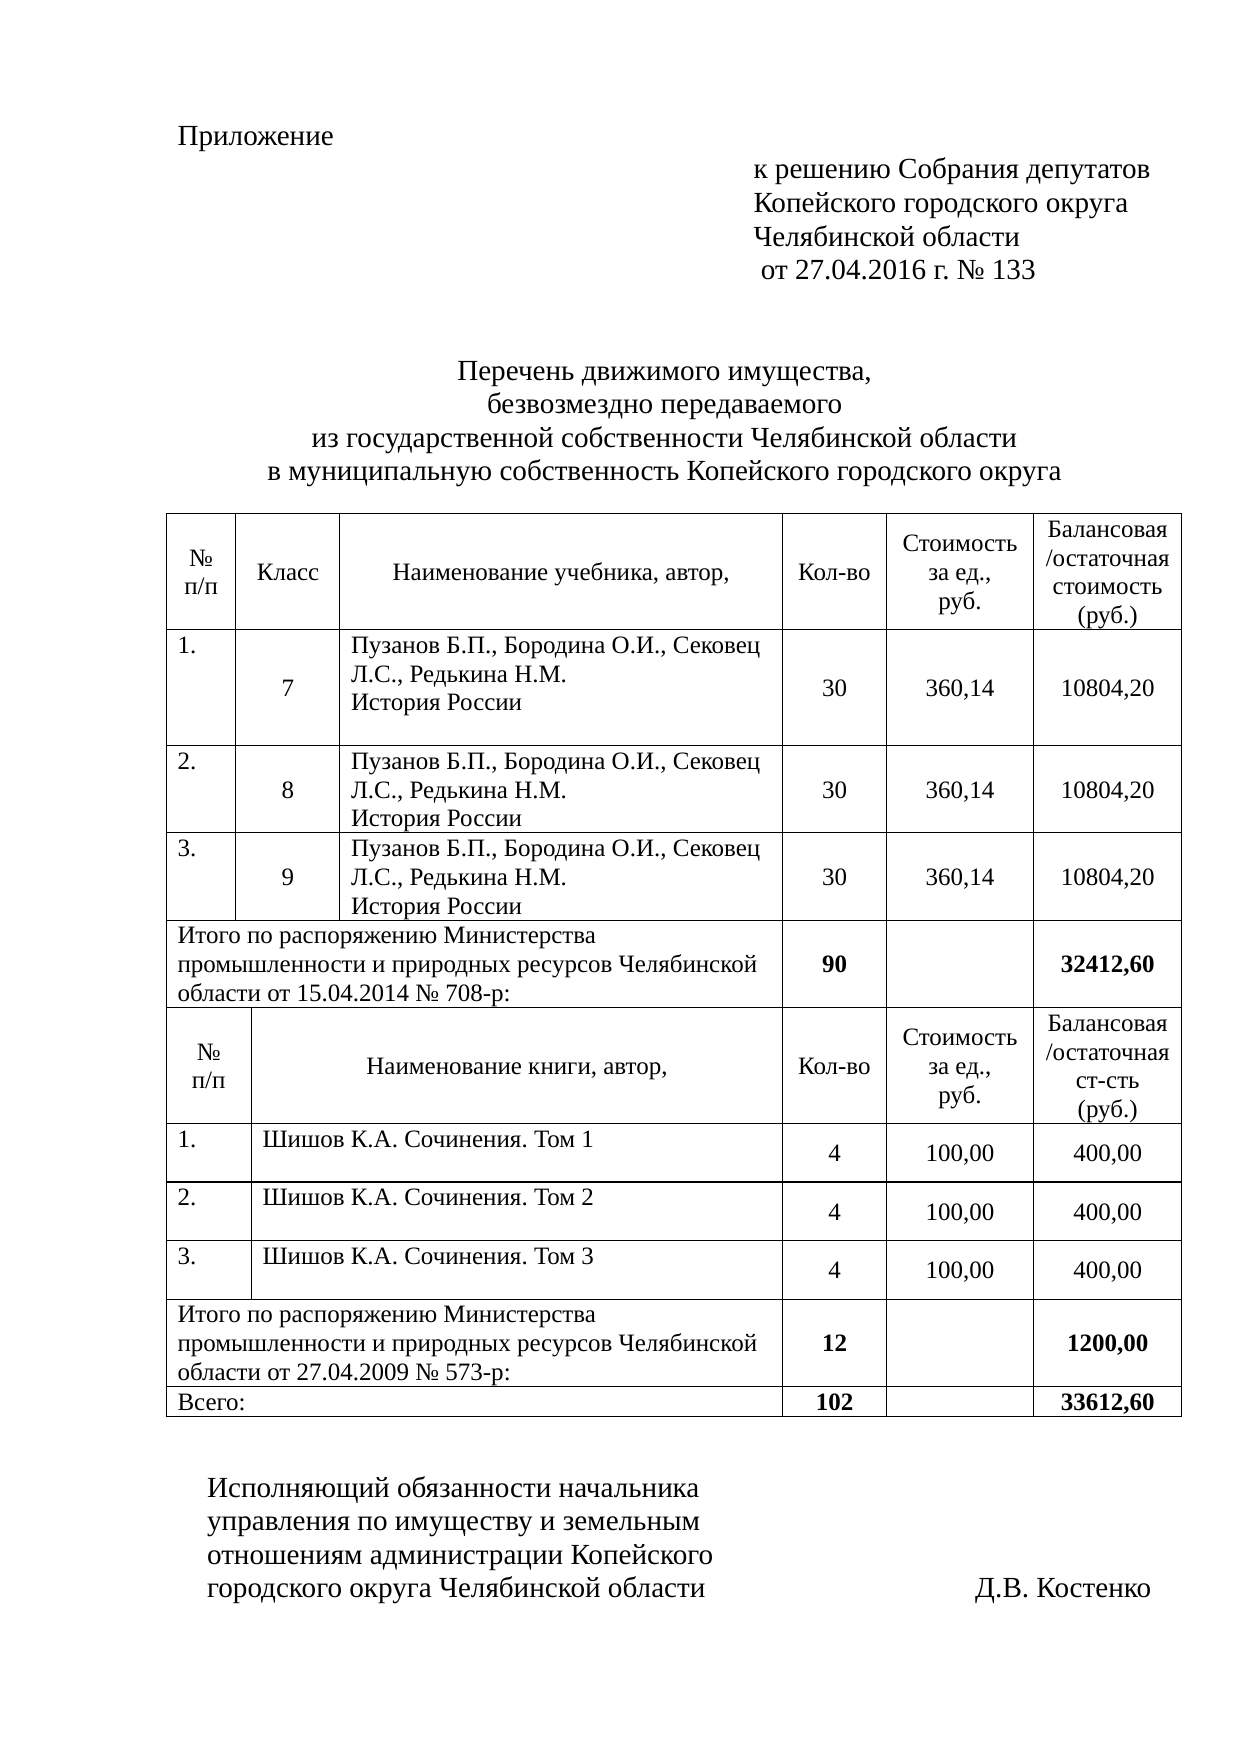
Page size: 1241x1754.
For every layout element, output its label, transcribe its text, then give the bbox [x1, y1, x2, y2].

text управления по имуществу и земельным [177, 1503, 1152, 1537]
text Исполняющий обязанности начальника [177, 1470, 1152, 1503]
table_cell 100,00 [887, 1124, 1033, 1181]
table_cell Всего: [167, 1387, 782, 1416]
table_cell 360,14 [887, 630, 1033, 745]
table_cell [167, 833, 235, 919]
table_cell 3. [167, 1241, 251, 1298]
table_cell 100,00 [887, 1241, 1033, 1298]
table_cell 90 [783, 921, 886, 1007]
text к решению Собрания депутатов [177, 152, 1152, 185]
table_cell 32412,60 [1034, 921, 1181, 1007]
table_cell Стоимость за ед., руб. [887, 1008, 1033, 1123]
table_cell Шишов К.А. Сочинения. Том 3 [252, 1241, 782, 1298]
table_cell 12 [783, 1300, 886, 1386]
table_cell Итого по распоряжению Министерства промышленности и природных ресурсов Челябинской области от 15.04.2014 № 708-р: [167, 921, 782, 1007]
table_cell Пузанов Б.П., Бородина О.И., Сековец Л.С., Редькина Н.М. История России [340, 746, 782, 832]
table_cell 30 [783, 833, 886, 919]
table_cell Пузанов Б.П., Бородина О.И., Сековец Л.С., Редькина Н.М. История России [340, 833, 782, 919]
table_cell 400,00 [1034, 1183, 1181, 1240]
table_cell 30 [783, 630, 886, 745]
table_cell Шишов К.А. Сочинения. Том 1 [252, 1124, 782, 1181]
table_cell 102 [783, 1387, 886, 1416]
text из государственной собственности Челябинской области [177, 420, 1152, 453]
table_cell [887, 1300, 1033, 1386]
table_cell Балансовая/остаточная ст-сть (руб.) [1034, 1008, 1181, 1123]
table_cell Итого по распоряжению Министерства промышленности и природных ресурсов Челябинской области от 27.04.2009 № 573-р: [167, 1300, 782, 1386]
table_cell 4 [783, 1241, 886, 1298]
table_cell [887, 1387, 1033, 1416]
table_header Балансовая/остаточная стоимость (руб.) [1034, 514, 1181, 629]
table_cell Шишов К.А. Сочинения. Том 2 [252, 1183, 782, 1240]
table_cell 9 [236, 833, 339, 919]
table_cell [167, 630, 235, 745]
table_cell 400,00 [1034, 1124, 1181, 1181]
table_cell 30 [783, 746, 886, 832]
table_cell 1. [167, 1124, 251, 1181]
table_cell [887, 921, 1033, 1007]
table_cell 7 [236, 630, 339, 745]
table_cell Пузанов Б.П., Бородина О.И., Сековец Л.С., Редькина Н.М. История России [340, 630, 782, 745]
table_cell Наименование книги, автор, [252, 1008, 782, 1123]
table_cell 10804,20 [1034, 630, 1181, 745]
table_cell 4 [783, 1183, 886, 1240]
table_cell 1200,00 [1034, 1300, 1181, 1386]
table_cell № п/п [167, 1008, 251, 1123]
text Приложение [177, 118, 1152, 152]
table_header № п/п [167, 514, 235, 629]
table_cell [167, 746, 235, 832]
text Челябинской области [177, 219, 1152, 252]
table_cell 8 [236, 746, 339, 832]
text в муниципальную собственность Копейского городского округа [177, 453, 1152, 487]
table_cell 33612,60 [1034, 1387, 1181, 1416]
table_cell 10804,20 [1034, 746, 1181, 832]
table_cell Кол-во [783, 1008, 886, 1123]
table_header Кол-во [783, 514, 886, 629]
text от 27.04.2016 г. № 133 [177, 252, 1152, 286]
text безвозмездно передаваемого [177, 386, 1152, 420]
table_cell 4 [783, 1124, 886, 1181]
table_cell 2. [167, 1183, 251, 1240]
text отношениям администрации Копейского [177, 1537, 1152, 1570]
table_cell 360,14 [887, 746, 1033, 832]
table_header Стоимость за ед., руб. [887, 514, 1033, 629]
text городского округа Челябинской области Д.В. Костенко [177, 1570, 1152, 1604]
table_cell 10804,20 [1034, 833, 1181, 919]
text Копейского городского округа [177, 185, 1152, 219]
table_cell 400,00 [1034, 1241, 1181, 1298]
text Перечень движимого имущества, [177, 353, 1152, 386]
table_cell 360,14 [887, 833, 1033, 919]
table_header Класс [236, 514, 339, 629]
table_cell 100,00 [887, 1183, 1033, 1240]
table_header Наименование учебника, автор, [340, 514, 782, 629]
